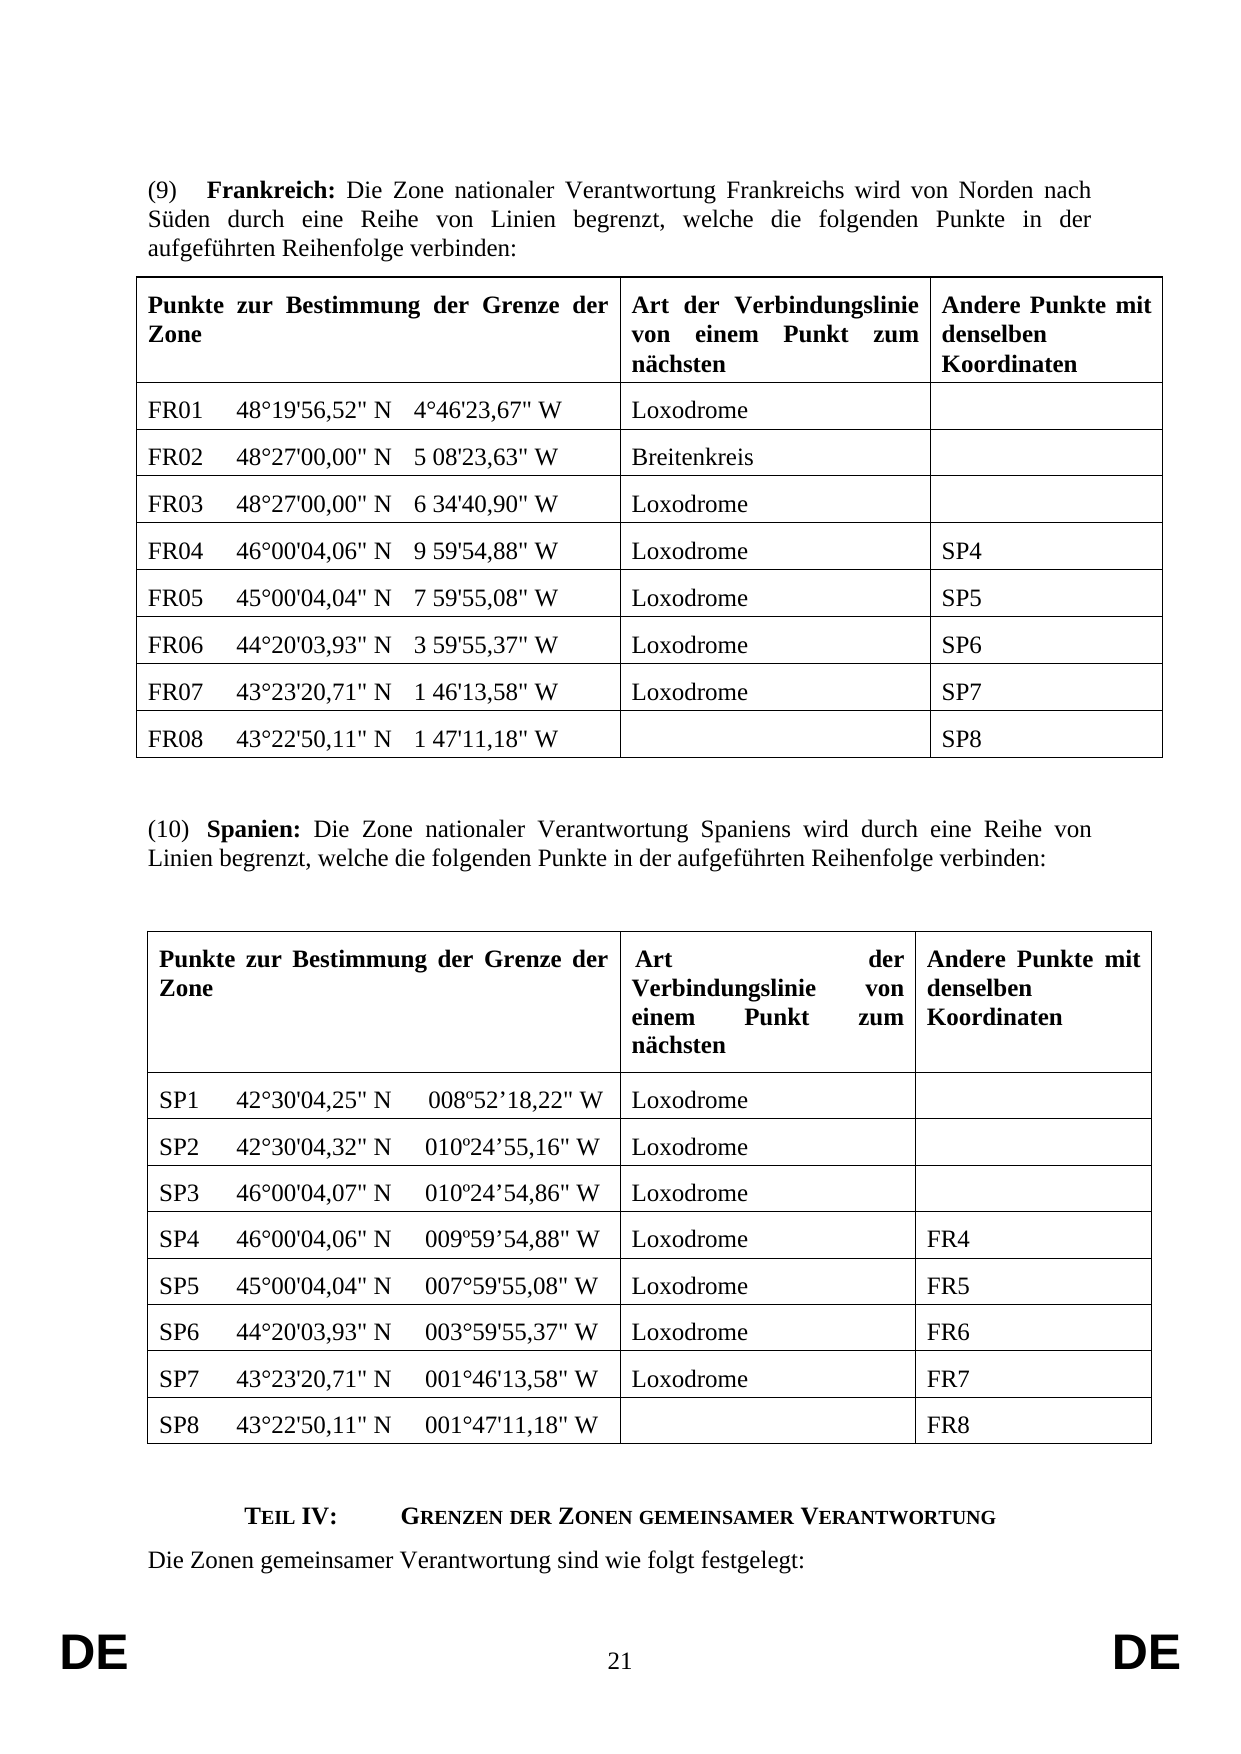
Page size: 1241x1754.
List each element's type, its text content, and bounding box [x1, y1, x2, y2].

text (10) Spanien: Die Zone nationaler Verantwortung Spaniens wird durch eine Reihe von Linien begrenzt, welche die folgenden Punkte in der aufgeführten Reihenfolge verbinden: [148, 814, 1093, 872]
table_cell [621, 1398, 915, 1443]
table_cell SP6 [931, 617, 1162, 663]
table_cell Loxodrome [621, 664, 930, 710]
table_cell FR08 43°22'50,11" N 1 47'11,18" W [137, 711, 620, 757]
table_cell SP6 44°20'03,93" N 003°59'55,37" W [148, 1305, 620, 1350]
table_cell FR03 48°27'00,00" N 6 34'40,90" W [137, 476, 620, 522]
table_cell Loxodrome [621, 1305, 915, 1350]
table_cell [621, 711, 930, 757]
table_cell [931, 476, 1162, 522]
table_cell Loxodrome [621, 1259, 915, 1304]
table_cell [931, 383, 1162, 428]
table_cell [916, 1119, 1151, 1164]
table_header Punkte zur Bestimmung der Grenze der Zone [148, 932, 620, 1072]
table_cell SP5 [931, 570, 1162, 616]
table_header Andere Punkte mit denselben Koordinaten [916, 932, 1151, 1072]
table_cell SP4 46°00'04,06" N 009º59’54,88" W [148, 1212, 620, 1257]
table_cell Loxodrome [621, 1351, 915, 1397]
table_cell SP1 42°30'04,25" N 008º52’18,22" W [148, 1073, 620, 1118]
text Die Zonen gemeinsamer Verantwortung sind wie folgt festgelegt: [148, 1544, 1093, 1573]
table_cell [916, 1166, 1151, 1211]
table_cell FR01 48°19'56,52" N 4°46'23,67" W [137, 383, 620, 428]
table_cell [916, 1073, 1151, 1118]
table_cell Loxodrome [621, 1073, 915, 1118]
table_cell SP5 45°00'04,04" N 007°59'55,08" W [148, 1259, 620, 1304]
table_cell FR4 [916, 1212, 1151, 1257]
table_cell SP8 [931, 711, 1162, 757]
table_cell Loxodrome [621, 1119, 915, 1164]
table_cell FR02 48°27'00,00" N 5 08'23,63" W [137, 430, 620, 475]
table_cell SP8 43°22'50,11" N 001°47'11,18" W [148, 1398, 620, 1443]
table_cell Loxodrome [621, 617, 930, 663]
table_cell SP2 42°30'04,32" N 010º24’55,16" W [148, 1119, 620, 1164]
text Teil IV: Grenzen der Zonen gemeinsamer Verantwortung [148, 1501, 1093, 1530]
table_cell Loxodrome [621, 523, 930, 569]
table_cell Loxodrome [621, 570, 930, 616]
table_cell Loxodrome [621, 476, 930, 522]
table_cell Loxodrome [621, 1212, 915, 1257]
table_header Punkte zur Bestimmung der Grenze der Zone [137, 278, 620, 382]
table_cell FR5 [916, 1259, 1151, 1304]
text (9) Frankreich: Die Zone nationaler Verantwortung Frankreichs wird von Norden nach Süden durch eine Reihe von Linien begrenzt, welche die folgenden Punkte in der aufgeführten Reihenfolge verbinden: [148, 174, 1093, 262]
table_header Art der Verbindungslinie von einem Punkt zum nächsten [621, 932, 915, 1072]
table_cell Loxodrome [621, 1166, 915, 1211]
table_cell SP7 43°23'20,71" N 001°46'13,58" W [148, 1351, 620, 1397]
table_cell FR8 [916, 1398, 1151, 1443]
table_cell SP3 46°00'04,07" N 010º24’54,86" W [148, 1166, 620, 1211]
table_cell Breitenkreis [621, 430, 930, 475]
table_cell FR6 [916, 1305, 1151, 1350]
table_cell SP4 [931, 523, 1162, 569]
table_cell FR05 45°00'04,04" N 7 59'55,08" W [137, 570, 620, 616]
table_cell FR7 [916, 1351, 1151, 1397]
table_cell FR04 46°00'04,06" N 9 59'54,88" W [137, 523, 620, 569]
table_cell Loxodrome [621, 383, 930, 428]
table_header Art der Verbindungslinie von einem Punkt zum nächsten [621, 278, 930, 382]
table_cell [931, 430, 1162, 475]
table_cell FR07 43°23'20,71" N 1 46'13,58" W [137, 664, 620, 710]
table_header Andere Punkte mit denselben Koordinaten [931, 278, 1162, 382]
table_cell FR06 44°20'03,93" N 3 59'55,37" W [137, 617, 620, 663]
table_cell SP7 [931, 664, 1162, 710]
